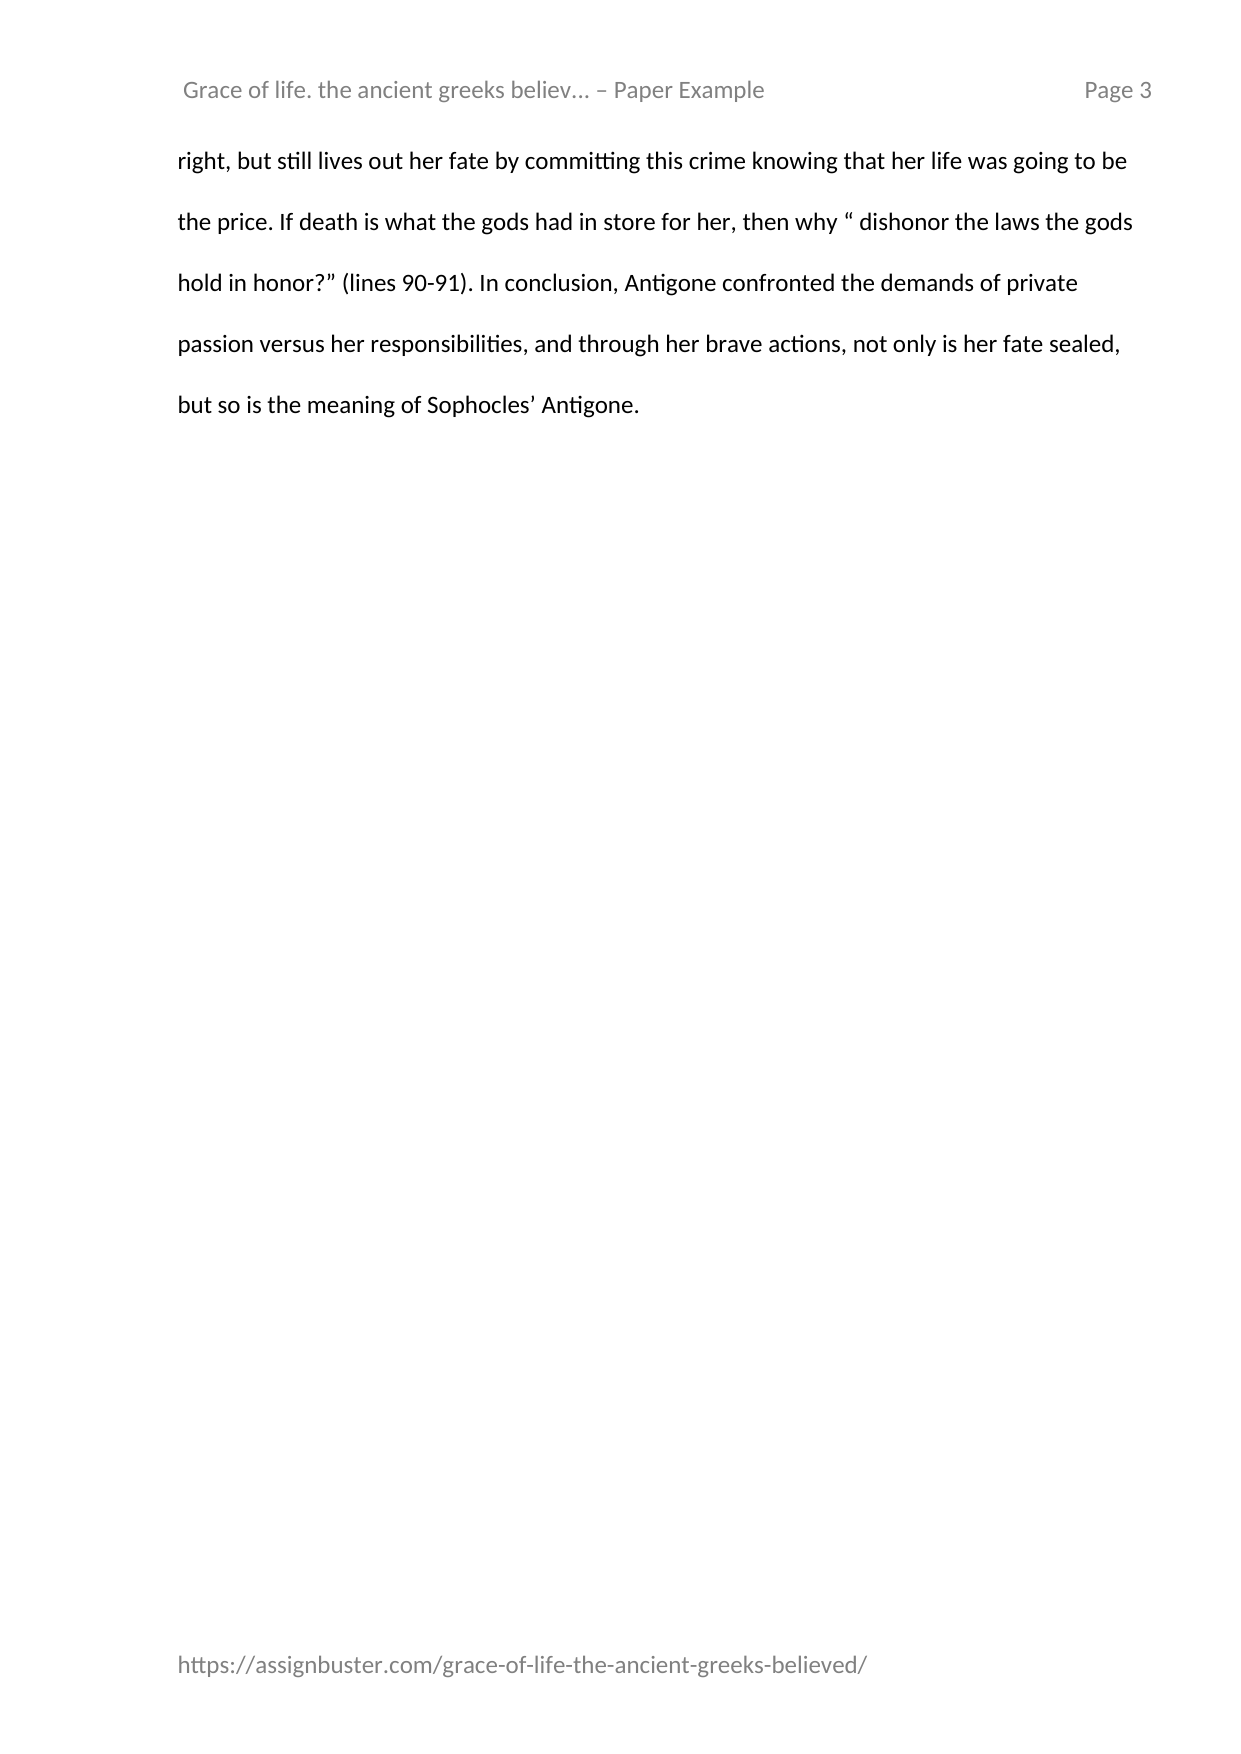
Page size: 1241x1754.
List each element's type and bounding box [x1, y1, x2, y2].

text [177, 145, 1152, 420]
